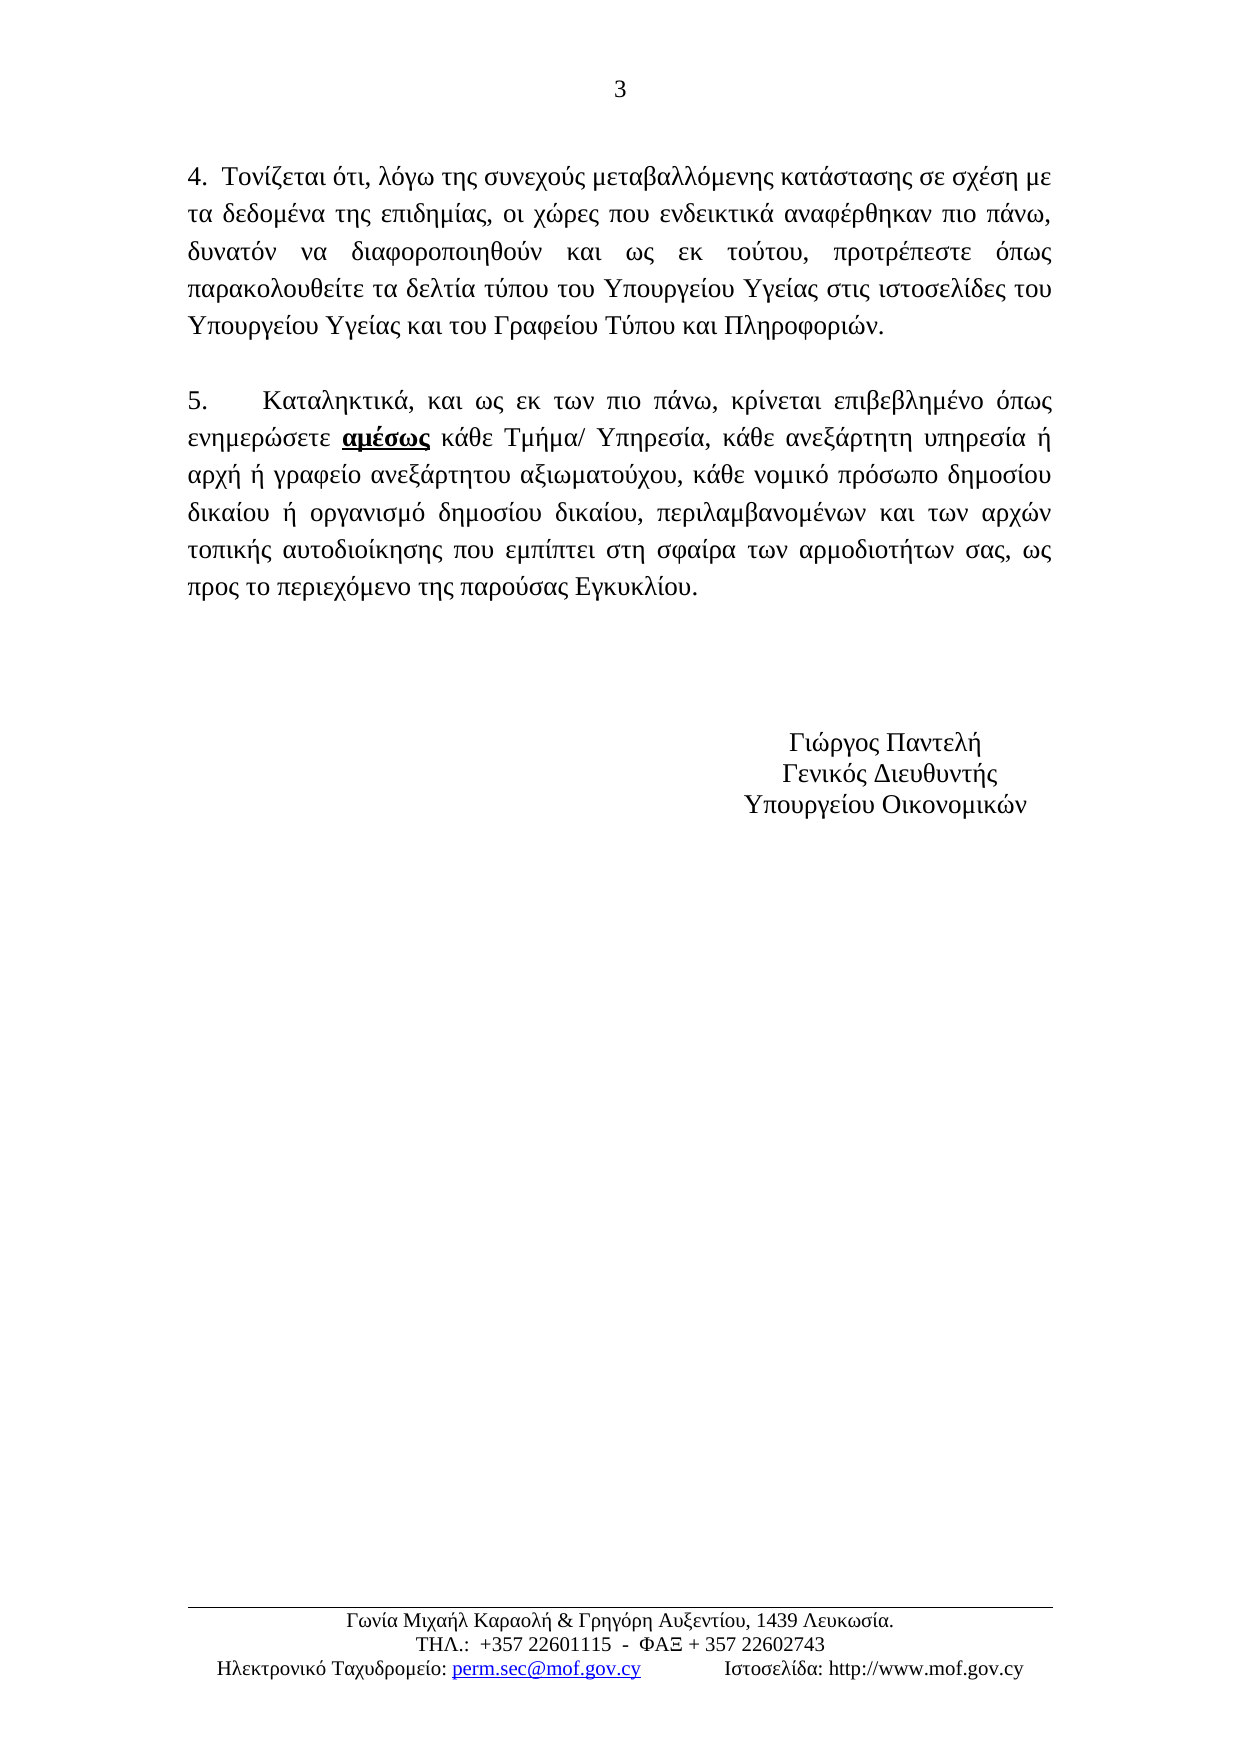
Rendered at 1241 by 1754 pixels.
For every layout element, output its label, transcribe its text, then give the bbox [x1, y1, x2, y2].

text Υπουργείου Οικονομικών [187, 788, 1097, 819]
text 4. Τονίζεται ότι, λόγω της συνεχούς μεταβαλλόμενης κατάστασης σε σχέση με τα δεδομένα της επιδημίας, οι χώρες που ενδεικτικά αναφέρθηκαν πιο πάνω, δυνατόν να διαφοροποιηθούν και ως εκ τούτου, προτρέπεστε όπως παρακολουθείτε τα δελτία τύπου του Υπουργείου Υγείας στις ιστοσελίδες του Υπουργείου Υγείας και του Γραφείου Τύπου και Πληροφοριών. [187, 160, 1053, 340]
text 5. Καταληκτικά, και ως εκ των πιο πάνω, κρίνεται επιβεβλημένο όπως ενημερώσετε αμέσως κάθε Τμήμα/ Υπηρεσία, κάθε ανεξάρτητη υπηρεσία ή αρχή ή γραφείο ανεξάρτητου αξιωματούχου, κάθε νομικό πρόσωπο δημοσίου δικαίου ή οργανισμό δημοσίου δικαίου, περιλαμβανομένων και των αρχών τοπικής αυτοδιοίκησης που εμπίπτει στη σφαίρα των αρμοδιοτήτων σας, ως προς το περιεχόμενο της παρούσας Εγκυκλίου. [187, 384, 1053, 601]
text Γενικός Διευθυντής [187, 757, 1097, 788]
text Γιώργος Παντελή [187, 726, 1097, 757]
